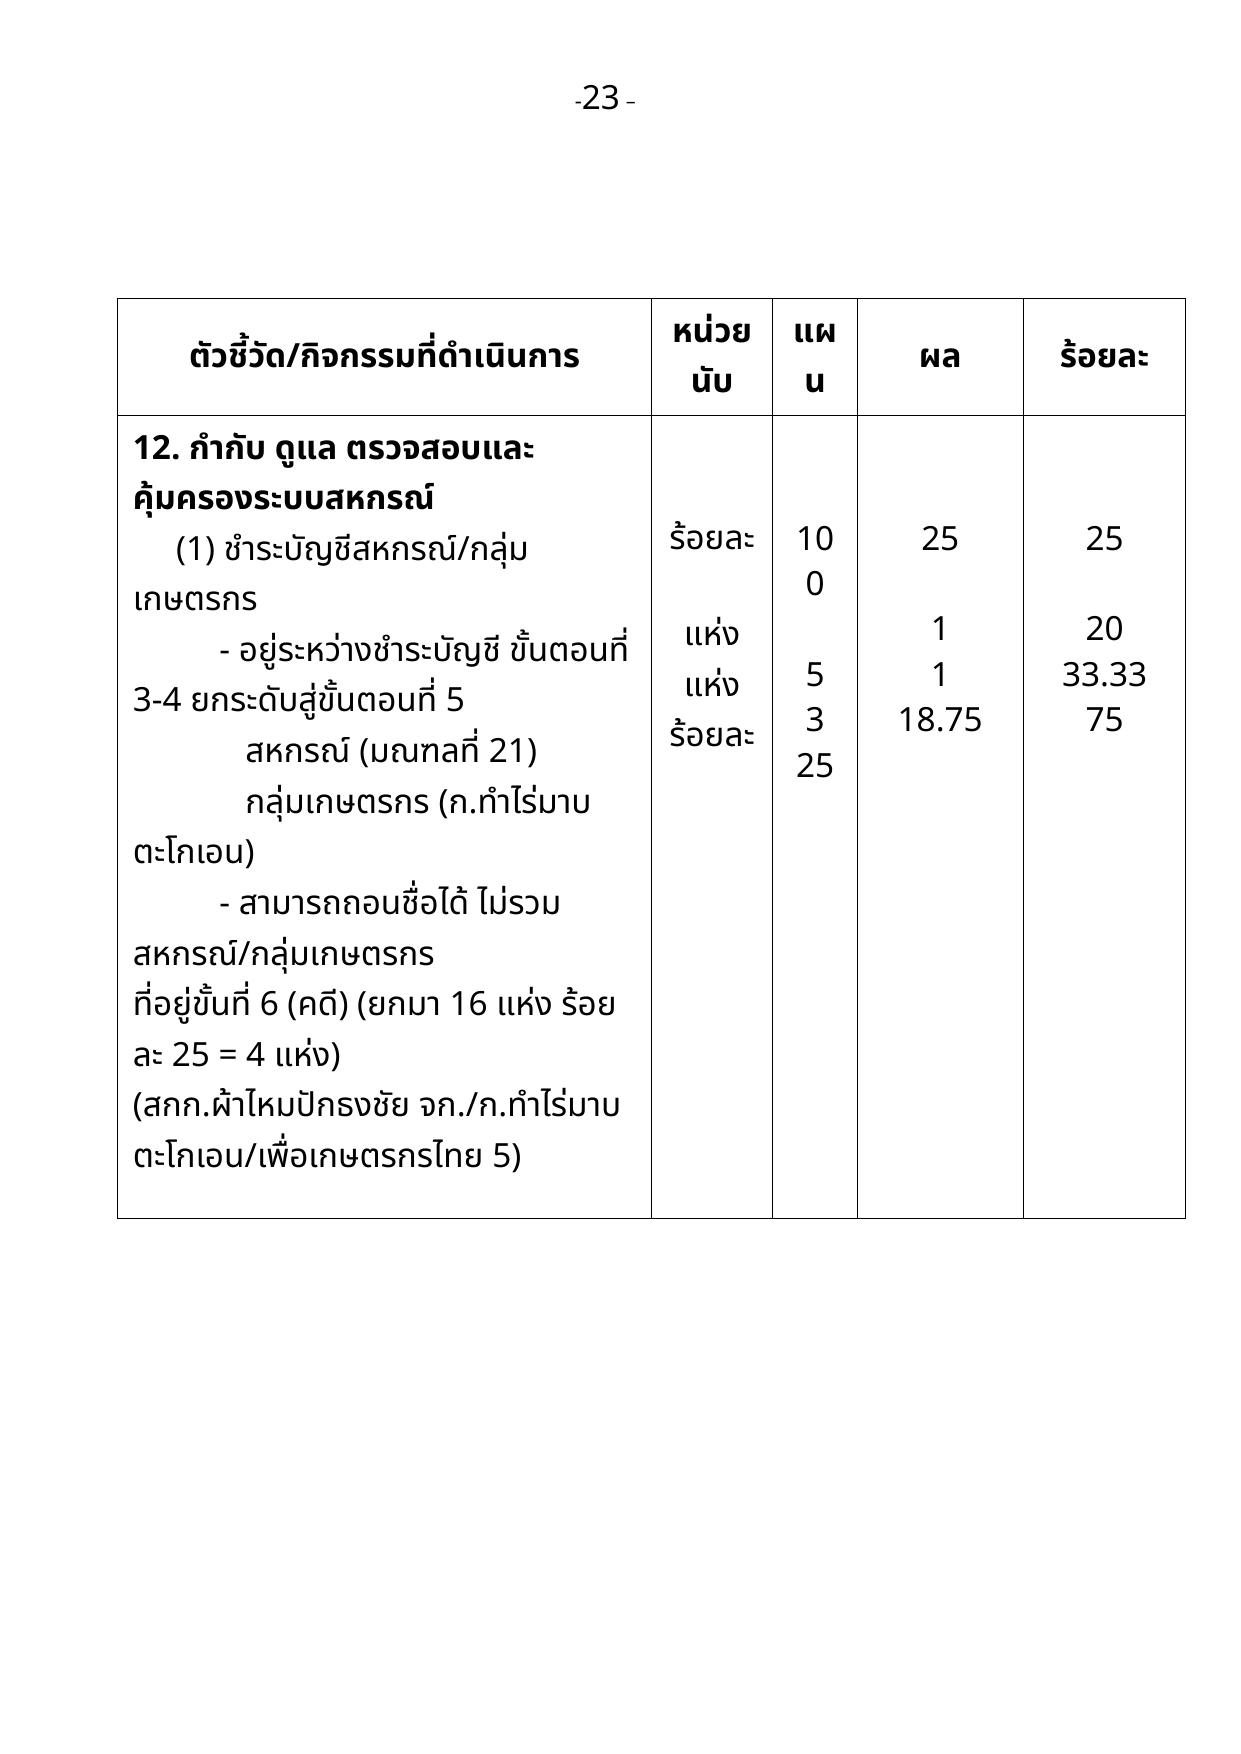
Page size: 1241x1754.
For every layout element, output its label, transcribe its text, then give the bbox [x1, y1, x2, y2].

table_header ร้อยละ [1024, 299, 1185, 415]
table_header ผล [858, 299, 1023, 415]
table_cell 12. กำกับ ดูแล ตรวจสอบและคุ้มครองระบบสหกรณ์ (1) ชำระบัญชีสหกรณ์/กลุ่มเกษตรกร - อยู่ระหว่างชำระบัญชี ขั้นตอนที่ 3-4 ยกระดับสู่ขั้นตอนที่ 5 สหกรณ์ (มณฑลที่ 21) กลุ่มเกษตรกร (ก.ทำไร่มาบตะโกเอน) - สามารถถอนชื่อได้ ไม่รวมสหกรณ์/กลุ่มเกษตรกร ที่อยู่ขั้นที่ 6 (คดี) (ยกมา 16 แห่ง ร้อยละ 25 = 4 แห่ง) (สกก.ผ้าไหมปักธงชัย จก./ก.ทำไร่มาบตะโกเอน/เพื่อเกษตรกรไทย 5) [118, 416, 651, 1218]
table_header ตัวชี้วัด/กิจกรรมที่ดำเนินการ [118, 299, 651, 415]
table_header หน่วยนับ [652, 299, 772, 415]
table_header แผน [773, 299, 857, 415]
table_cell 25 20 33.33 75 [1024, 416, 1185, 1218]
table_cell 100 5 3 25 [773, 416, 857, 1218]
table_cell ร้อยละ แห่ง แห่ง ร้อยละ [652, 416, 772, 1218]
table_cell 25 1 1 18.75 [858, 416, 1023, 1218]
